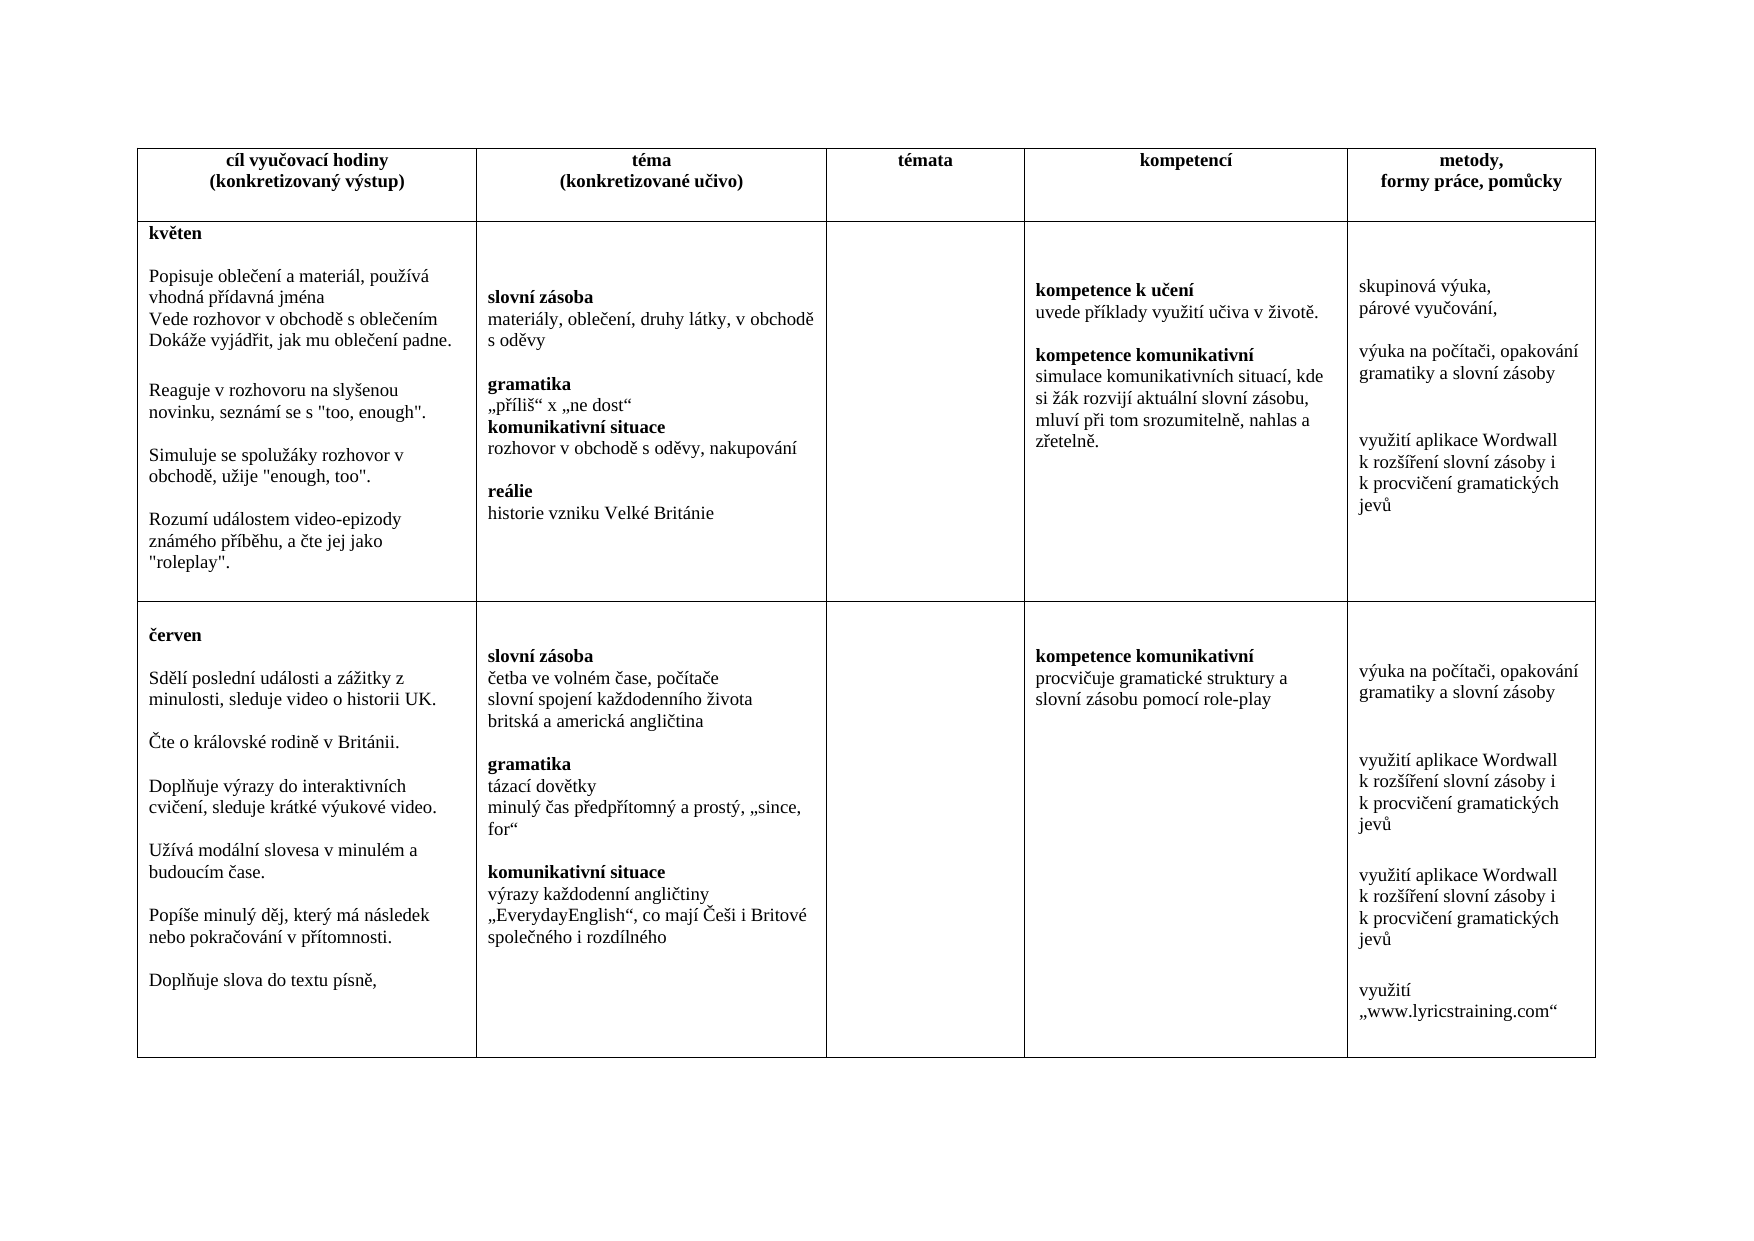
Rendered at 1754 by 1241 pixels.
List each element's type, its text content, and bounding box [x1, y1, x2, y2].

table_cell kompetence k učení uvede příklady využití učiva v životě. kompetence komunikativní simulace komunikativních situací, kde si žák rozvijí aktuální slovní zásobu, mluví při tom srozumitelně, nahlas a zřetelně. [1025, 222, 1347, 601]
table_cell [1348, 149, 1595, 221]
table_cell kompetence komunikativní procvičuje gramatické struktury a slovní zásobu pomocí role-play [1025, 602, 1347, 1057]
table_cell slovní zásoba četba ve volném čase, počítače slovní spojení každodenního života britská a americká angličtina gramatika tázací dovětky minulý čas předpřítomný a prostý, „since, for“ komunikativní situace výrazy každodenní angličtiny „EverydayEnglish“, co mají Češi i Britové společného i rozdílného [477, 602, 826, 1057]
table_cell červen Sdělí poslední události a zážitky z minulosti, sleduje video o historii UK. Čte o královské rodině v Británii. Doplňuje výrazy do interaktivních cvičení, sleduje krátké výukové video. Užívá modální slovesa v minulém a budoucím čase. Popíše minulý děj, který má následek nebo pokračování v přítomnosti. Doplňuje slova do textu písně, [138, 602, 476, 1057]
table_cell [1025, 149, 1347, 221]
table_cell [138, 149, 476, 221]
table_cell [827, 222, 1024, 601]
table_cell [827, 602, 1024, 1057]
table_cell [827, 149, 1024, 221]
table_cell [477, 149, 826, 221]
table_cell květen Popisuje oblečení a materiál, používá vhodná přídavná jména Vede rozhovor v obchodě s oblečením Dokáže vyjádřit, jak mu oblečení padne. Reaguje v rozhovoru na slyšenou novinku, seznámí se s "too, enough". Simuluje se spolužáky rozhovor v obchodě, užije "enough, too". Rozumí událostem video-epizody známého příběhu, a čte jej jako "roleplay". [138, 222, 476, 601]
table_cell slovní zásoba materiály, oblečení, druhy látky, v obchodě s oděvy gramatika „příliš“ x „ne dost“ komunikativní situace rozhovor v obchodě s oděvy, nakupování reálie historie vzniku Velké Británie [477, 222, 826, 601]
table_cell výuka na počítači, opakování gramatiky a slovní zásoby využití aplikace Wordwall k rozšíření slovní zásoby i k procvičení gramatických jevů využití aplikace Wordwall k rozšíření slovní zásoby i k procvičení gramatických jevů využití „www.lyricstraining.com“ [1348, 602, 1595, 1057]
table_cell skupinová výuka, párové vyučování, výuka na počítači, opakování gramatiky a slovní zásoby využití aplikace Wordwall k rozšíření slovní zásoby i k procvičení gramatických jevů [1348, 222, 1595, 601]
